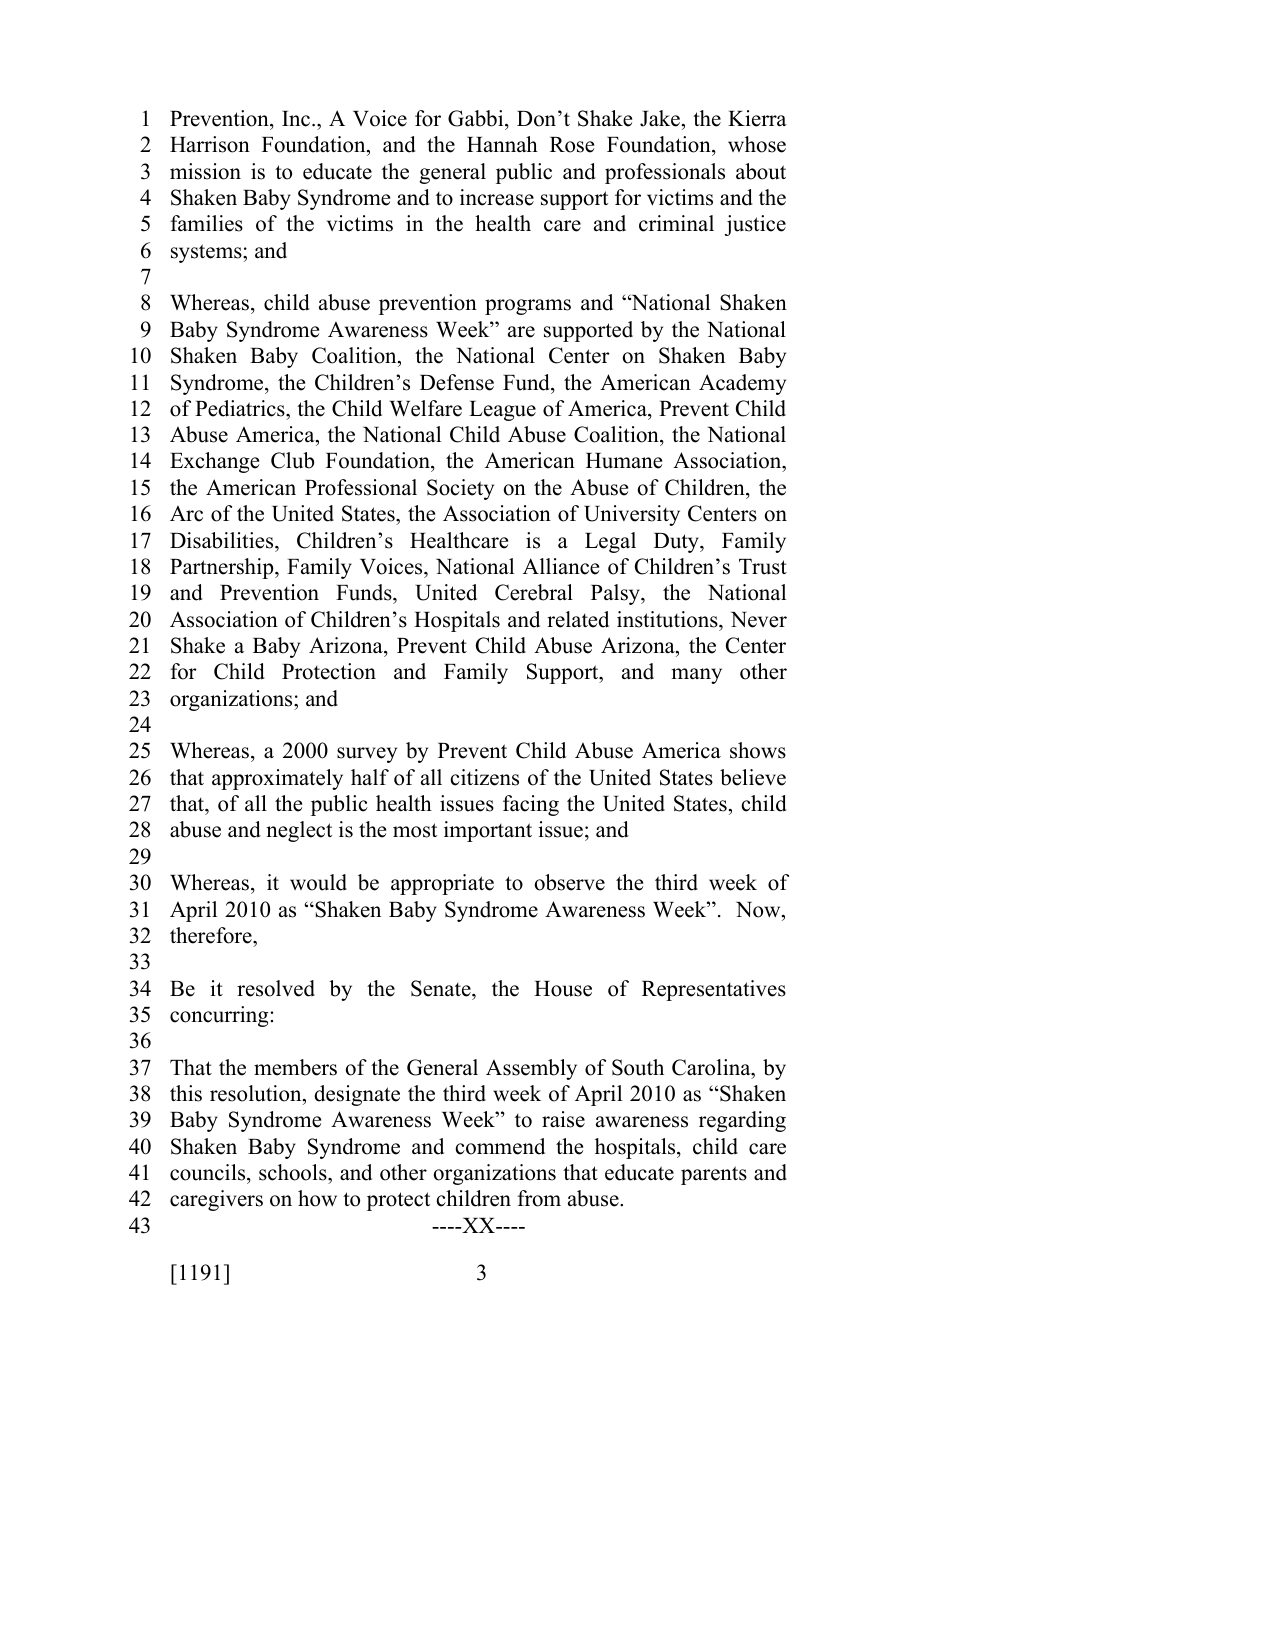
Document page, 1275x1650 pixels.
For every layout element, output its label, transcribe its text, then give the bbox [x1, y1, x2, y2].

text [169, 105, 787, 263]
text That the members of the General Assembly of South Carolina, by this resolution, designate the third week of April 2010 as “Shaken Baby Syndrome Awareness Week” to raise awareness regarding Shaken Baby Syndrome and commend the hospitals, child care councils, schools, and other organizations that educate parents and caregivers on how to protect children from abuse. [169, 1054, 787, 1212]
text Whereas, a 2000 survey by Prevent Child Abuse America shows that approximately half of all citizens of the United States believe that, of all the public health issues facing the United States, child abuse and neglect is the most important issue; and [169, 737, 787, 843]
text Whereas, it would be appropriate to observe the third week of April 2010 as “Shaken Baby Syndrome Awareness Week”. Now, therefore, [169, 869, 787, 948]
text ----XX---- [169, 1212, 787, 1238]
text Whereas, child abuse prevention programs and “National Shaken Baby Syndrome Awareness Week” are supported by the National Shaken Baby Coalition, the National Center on Shaken Baby Syndrome, the Children’s Defense Fund, the American Academy of Pediatrics, the Child Welfare League of America, Prevent Child Abuse America, the National Child Abuse Coalition, the National Exchange Club Foundation, the American Humane Association, the American Professional Society on the Abuse of Children, the Arc of the United States, the Association of University Centers on Disabilities, Children’s Healthcare is a Legal Duty, Family Partnership, Family Voices, National Alliance of Children’s Trust and Prevention Funds, United Cerebral Palsy, the National Association of Children’s Hospitals and related institutions, Never Shake a Baby Arizona, Prevent Child Abuse Arizona, the Center for Child Protection and Family Support, and many other organizations; and [169, 289, 787, 711]
text Be it resolved by the Senate, the House of Representatives concurring: [169, 975, 787, 1027]
